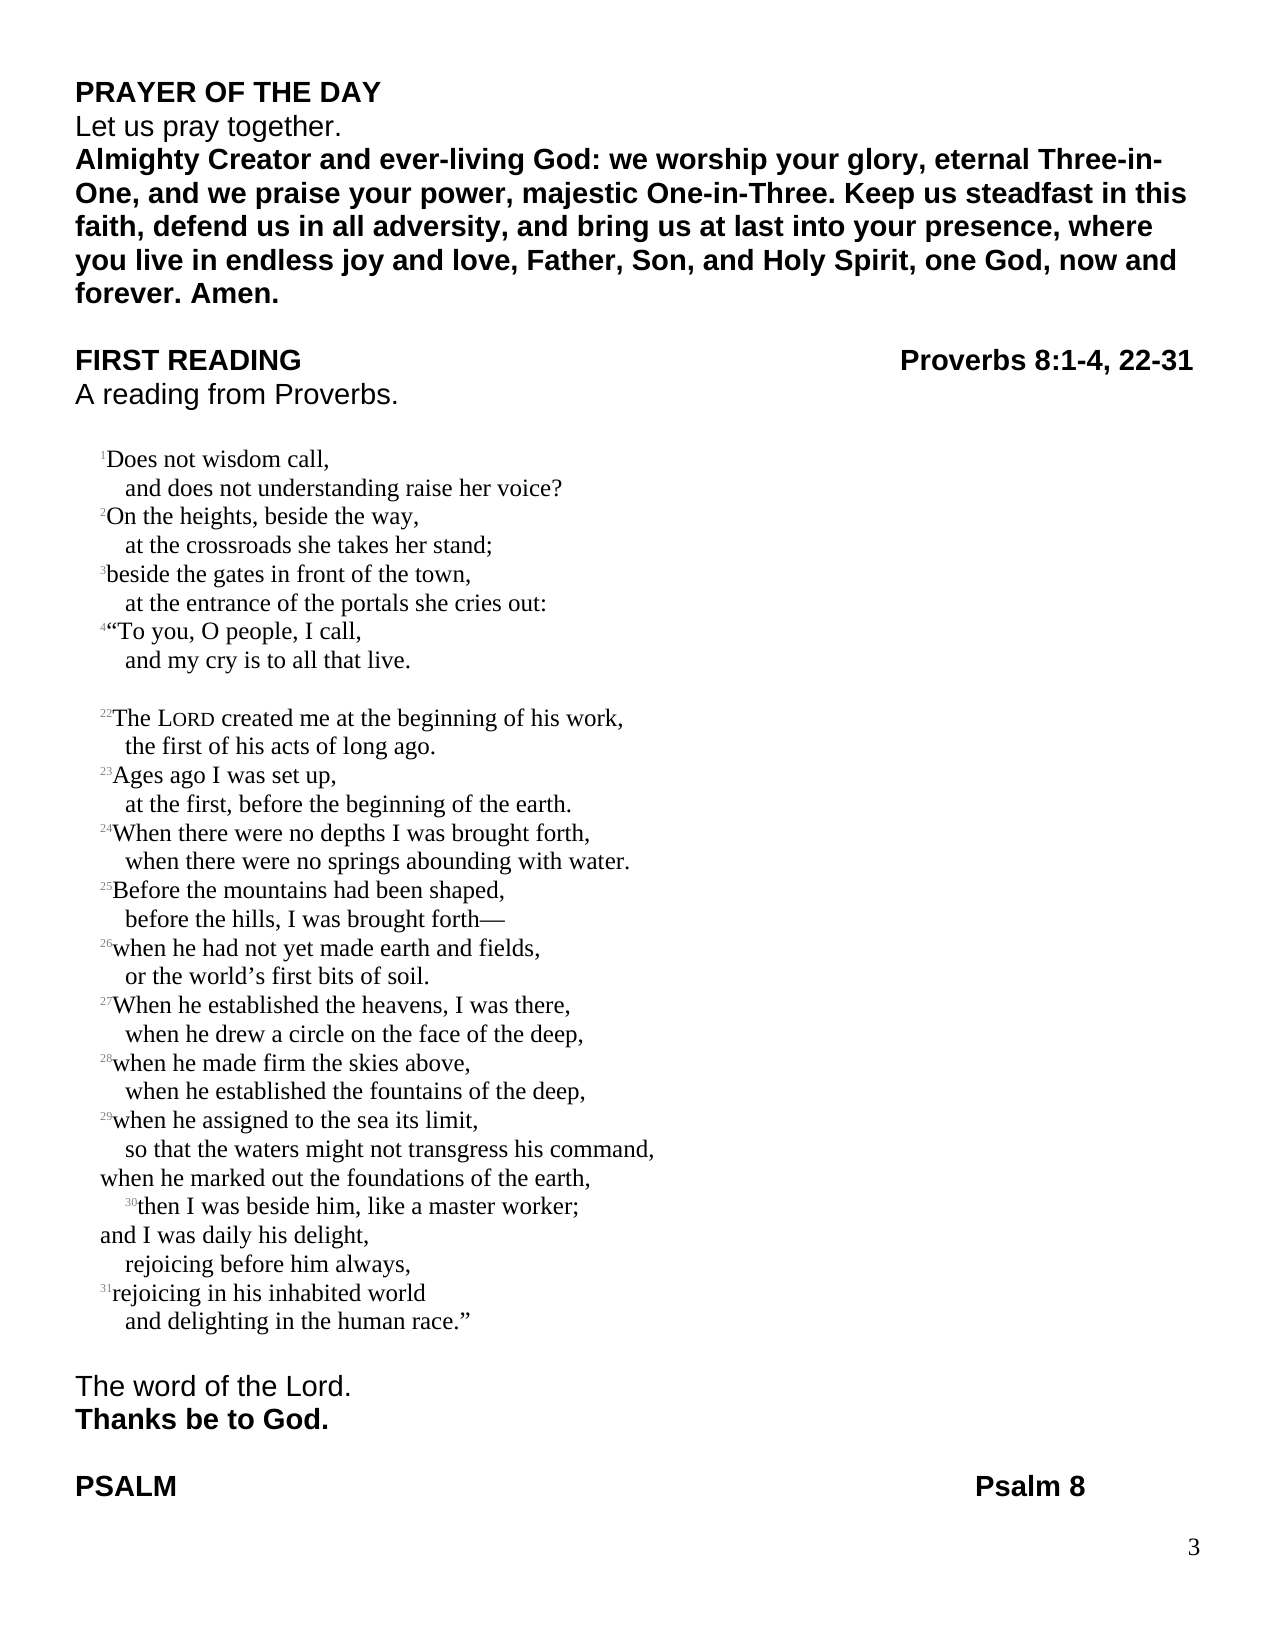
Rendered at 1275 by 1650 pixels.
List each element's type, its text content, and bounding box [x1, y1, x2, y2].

text Almighty Creator and ever-living God: we worship your glory, eternal Three-in-One, and we praise your power, majestic One-in-Three. Keep us steadfast in this faith, defend us in all adversity, and bring us at last into your presence, where you live in endless joy and love, Father, Son, and Holy Spirit, one God, now and forever. Amen. [75, 142, 1200, 310]
text 1Does not wisdom call, and does not understanding raise her voice? 2On the heights, beside the way, at the crossroads she takes her stand; 3beside the gates in front of the town, at the entrance of the portals she cries out: 4“To you, O people, I call, and my cry is to all that live. 22The Lord created me at the beginning of his work, the first of his acts of long ago. 23Ages ago I was set up, at the first, before the beginning of the earth. 24When there were no depths I was brought forth, when there were no springs abounding with water. 25Before the mountains had been shaped, before the hills, I was brought forth— 26when he had not yet made earth and fields, or the world’s first bits of soil. 27When he established the heavens, I was there, when he drew a circle on the face of the deep, 28when he made firm the skies above, when he established the fountains of the deep, 29when he assigned to the sea its limit, so that the waters might not transgress his command, when he marked out the foundations of the earth, 30then I was beside him, like a master worker; and I was daily his delight, rejoicing before him always, 31rejoicing in his inhabited world and delighting in the human race.” [75, 444, 1200, 1335]
text First Reading Proverbs 8:1-4, 22-31 [75, 343, 1200, 377]
text Thanks be to God. [75, 1402, 1200, 1436]
text Psalm Psalm 8 [75, 1469, 1200, 1503]
text Let us pray together. [75, 108, 1200, 142]
text A reading from Proverbs. [75, 377, 1200, 410]
text The word of the Lord. [75, 1369, 1200, 1402]
text Prayer of the Day [75, 75, 1200, 108]
